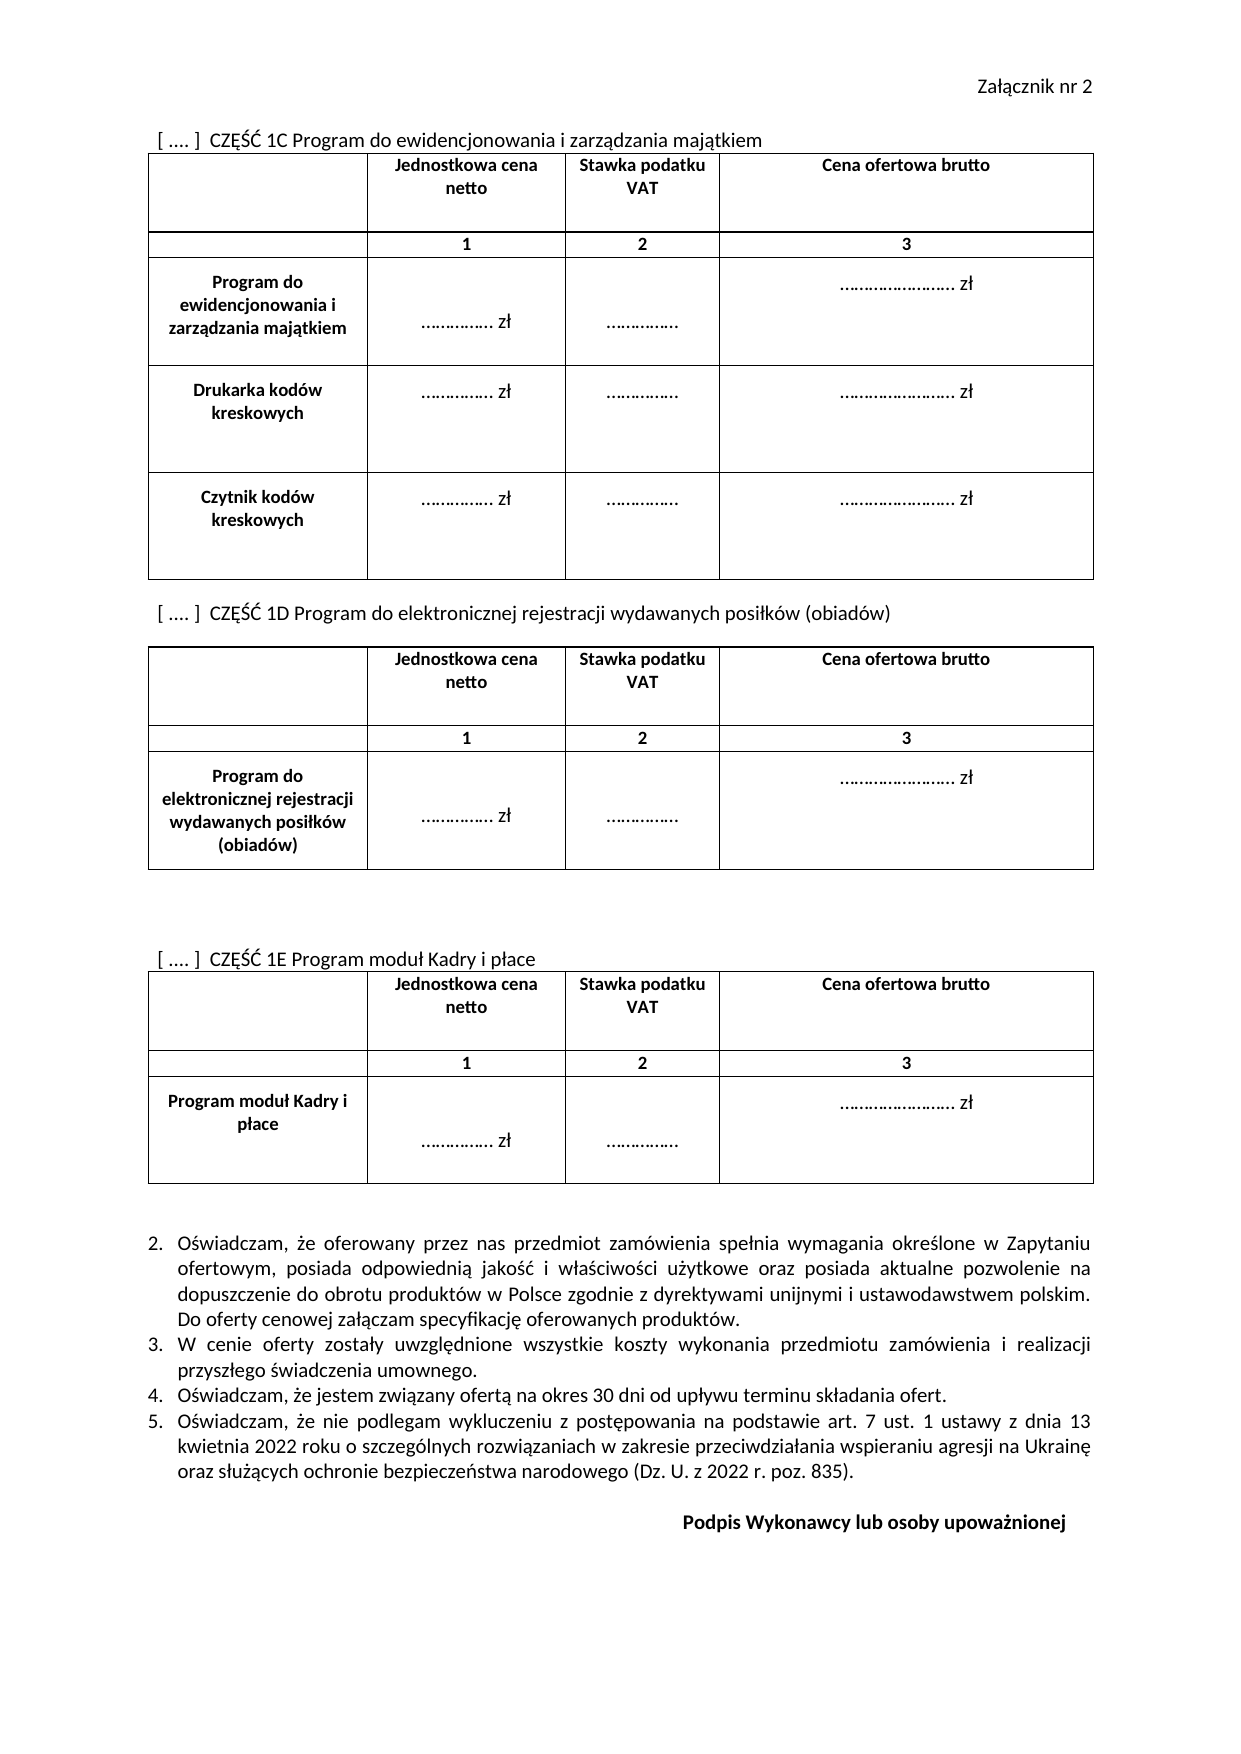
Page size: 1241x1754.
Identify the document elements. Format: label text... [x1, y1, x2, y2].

table_cell …………… [566, 473, 719, 579]
table_header Cena ofertowa brutto [720, 648, 1093, 725]
text [ .... ] CZĘŚĆ 1E Program moduł Kadry i płace [148, 946, 1093, 971]
table_cell …………… [566, 366, 719, 472]
table_cell …………… [566, 1077, 719, 1183]
table_cell [149, 1051, 367, 1076]
table_cell [149, 726, 367, 751]
table_cell [149, 233, 367, 257]
table_cell Program do elektronicznej rejestracji wydawanych posiłków (obiadów) [149, 752, 367, 868]
table_header Stawka podatku VAT [566, 154, 719, 231]
table_cell …………………… zł [720, 473, 1093, 579]
table_cell …………… zł [368, 473, 565, 579]
table_header Cena ofertowa brutto [720, 154, 1093, 231]
table_cell Program do ewidencjonowania i zarządzania majątkiem [149, 258, 367, 364]
table_cell 3 [720, 726, 1093, 751]
list Oświadczam, że jestem związany ofertą na okres 30 dni od upływu terminu składania ofert. [148, 1382, 1093, 1408]
text Podpis Wykonawcy lub osoby upoważnionej [148, 1509, 1093, 1535]
text [ .... ] CZĘŚĆ 1D Program do elektronicznej rejestracji wydawanych posiłków (obiadów) [148, 601, 1093, 626]
table_cell 2 [566, 233, 719, 257]
table_cell 1 [368, 233, 565, 257]
table_header Stawka podatku VAT [566, 972, 719, 1050]
table_header [149, 648, 367, 725]
table_header Jednostkowa cena netto [368, 972, 565, 1050]
text [ .... ] CZĘŚĆ 1C Program do ewidencjonowania i zarządzania majątkiem [148, 127, 1093, 153]
table_header [149, 972, 367, 1050]
table_cell 3 [720, 1051, 1093, 1076]
table_cell …………… [566, 752, 719, 868]
table_cell Drukarka kodów kreskowych [149, 366, 367, 472]
table_cell 1 [368, 726, 565, 751]
list Oświadczam, że nie podlegam wykluczeniu z postępowania na podstawie art. 7 ust. 1 ustawy z dnia 13 kwietnia 2022 roku o szczególnych rozwiązaniach w zakresie przeciwdziałania wspieraniu agresji na Ukrainę oraz służących ochronie bezpieczeństwa narodowego (Dz. U. z 2022 r. poz. 835). [148, 1408, 1093, 1484]
table_header Stawka podatku VAT [566, 648, 719, 725]
table_cell …………… zł [368, 752, 565, 868]
table_cell …………………… zł [720, 1077, 1093, 1183]
list Oświadczam, że oferowany przez nas przedmiot zamówienia spełnia wymagania określone w Zapytaniu ofertowym, posiada odpowiednią jakość i właściwości użytkowe oraz posiada aktualne pozwolenie na dopuszczenie do obrotu produktów w Polsce zgodnie z dyrektywami unijnymi i ustawodawstwem polskim. Do oferty cenowej załączam specyfikację oferowanych produktów. [148, 1230, 1093, 1332]
table_header Jednostkowa cena netto [368, 648, 565, 725]
table_cell 2 [566, 1051, 719, 1076]
list W cenie oferty zostały uwzględnione wszystkie koszty wykonania przedmiotu zamówienia i realizacji przyszłego świadczenia umownego. [148, 1332, 1093, 1382]
table_cell …………………… zł [720, 752, 1093, 868]
table_header Cena ofertowa brutto [720, 972, 1093, 1050]
table_cell 1 [368, 1051, 565, 1076]
table_cell …………… zł [368, 258, 565, 364]
table_cell Program moduł Kadry i płace [149, 1077, 367, 1183]
table_cell 2 [566, 726, 719, 751]
table_header [149, 154, 367, 231]
table_cell Czytnik kodów kreskowych [149, 473, 367, 579]
table_cell …………………… zł [720, 258, 1093, 364]
table_cell 3 [720, 233, 1093, 257]
table_cell …………… zł [368, 366, 565, 472]
table_header Jednostkowa cena netto [368, 154, 565, 231]
table_cell …………………… zł [720, 366, 1093, 472]
table_cell …………… zł [368, 1077, 565, 1183]
table_cell …………… [566, 258, 719, 364]
